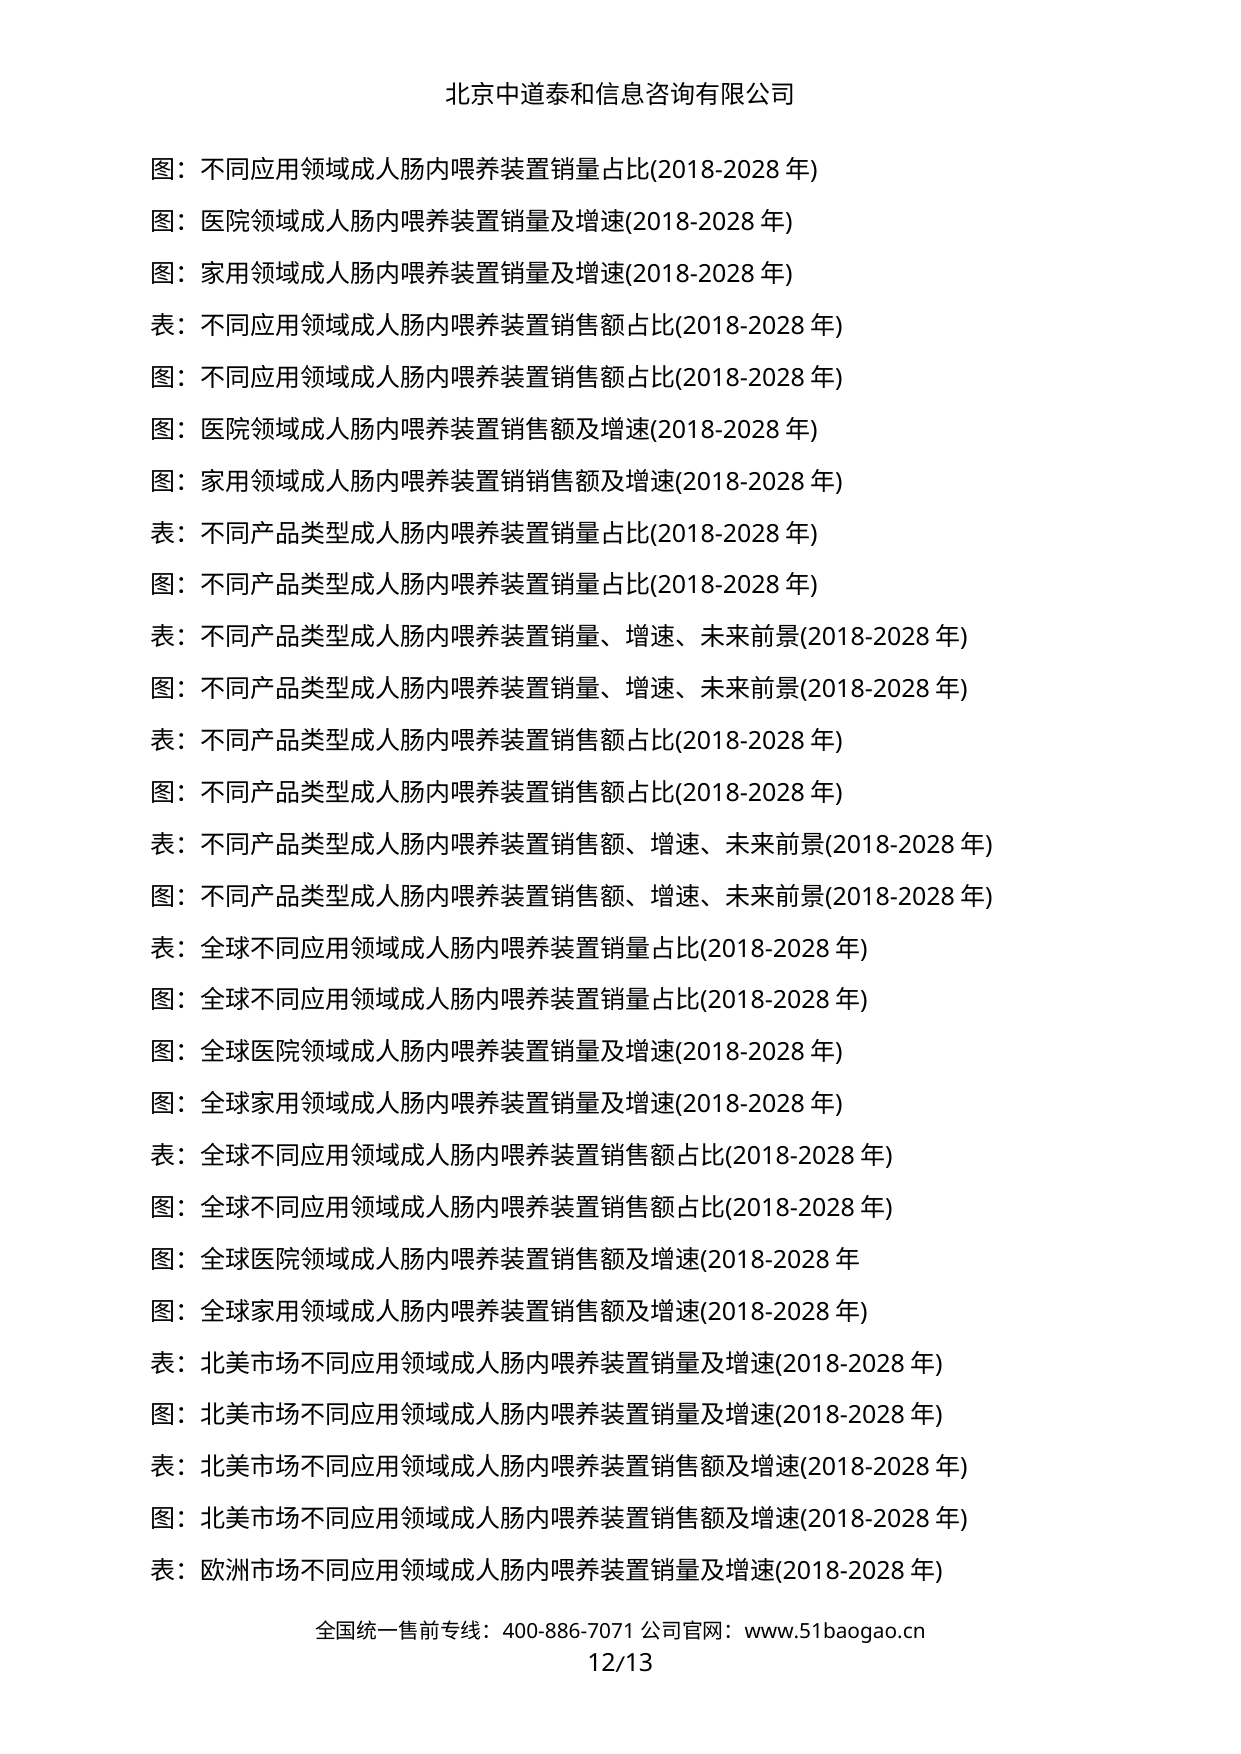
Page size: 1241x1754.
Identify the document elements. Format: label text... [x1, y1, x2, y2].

text 图：全球不同应用领域成人肠内喂养装置销售额占比(2018-2028年) [150, 1187, 1090, 1224]
text 图：医院领域成人肠内喂养装置销量及增速(2018-2028年) [150, 202, 1090, 238]
text 图：全球医院领域成人肠内喂养装置销量及增速(2018-2028年) [150, 1032, 1090, 1068]
text 表：不同应用领域成人肠内喂养装置销售额占比(2018-2028年) [150, 306, 1090, 342]
text 表：不同产品类型成人肠内喂养装置销售额占比(2018-2028年) [150, 721, 1090, 757]
text 图：全球不同应用领域成人肠内喂养装置销量占比(2018-2028年) [150, 980, 1090, 1016]
text 图：北美市场不同应用领域成人肠内喂养装置销量及增速(2018-2028年) [150, 1395, 1090, 1431]
text 图：不同应用领域成人肠内喂养装置销售额占比(2018-2028年) [150, 357, 1090, 394]
text 表：全球不同应用领域成人肠内喂养装置销量占比(2018-2028年) [150, 928, 1090, 964]
text 表：北美市场不同应用领域成人肠内喂养装置销量及增速(2018-2028年) [150, 1343, 1090, 1379]
text 图：家用领域成人肠内喂养装置销量及增速(2018-2028年) [150, 254, 1090, 290]
text 图：不同产品类型成人肠内喂养装置销售额、增速、未来前景(2018-2028年) [150, 876, 1090, 912]
text 表：不同产品类型成人肠内喂养装置销售额、增速、未来前景(2018-2028年) [150, 824, 1090, 861]
text 表：不同产品类型成人肠内喂养装置销量、增速、未来前景(2018-2028年) [150, 617, 1090, 653]
text 图：家用领域成人肠内喂养装置销销售额及增速(2018-2028年) [150, 461, 1090, 497]
text 表：北美市场不同应用领域成人肠内喂养装置销售额及增速(2018-2028年) [150, 1447, 1090, 1483]
text 图：医院领域成人肠内喂养装置销售额及增速(2018-2028年) [150, 409, 1090, 446]
text 表：欧洲市场不同应用领域成人肠内喂养装置销量及增速(2018-2028年) [150, 1551, 1090, 1587]
text 表：全球不同应用领域成人肠内喂养装置销售额占比(2018-2028年) [150, 1136, 1090, 1172]
text 表：不同产品类型成人肠内喂养装置销量占比(2018-2028年) [150, 513, 1090, 549]
text 图：不同产品类型成人肠内喂养装置销量、增速、未来前景(2018-2028年) [150, 669, 1090, 705]
text 图：全球医院领域成人肠内喂养装置销售额及增速(2018-2028年 [150, 1239, 1090, 1276]
text 图：北美市场不同应用领域成人肠内喂养装置销售额及增速(2018-2028年) [150, 1499, 1090, 1535]
text 图：全球家用领域成人肠内喂养装置销售额及增速(2018-2028年) [150, 1291, 1090, 1327]
text 图：不同产品类型成人肠内喂养装置销量占比(2018-2028年) [150, 565, 1090, 601]
text 图：全球家用领域成人肠内喂养装置销量及增速(2018-2028年) [150, 1084, 1090, 1120]
text 图：不同应用领域成人肠内喂养装置销量占比(2018-2028年) [150, 150, 1090, 186]
text 图：不同产品类型成人肠内喂养装置销售额占比(2018-2028年) [150, 772, 1090, 809]
